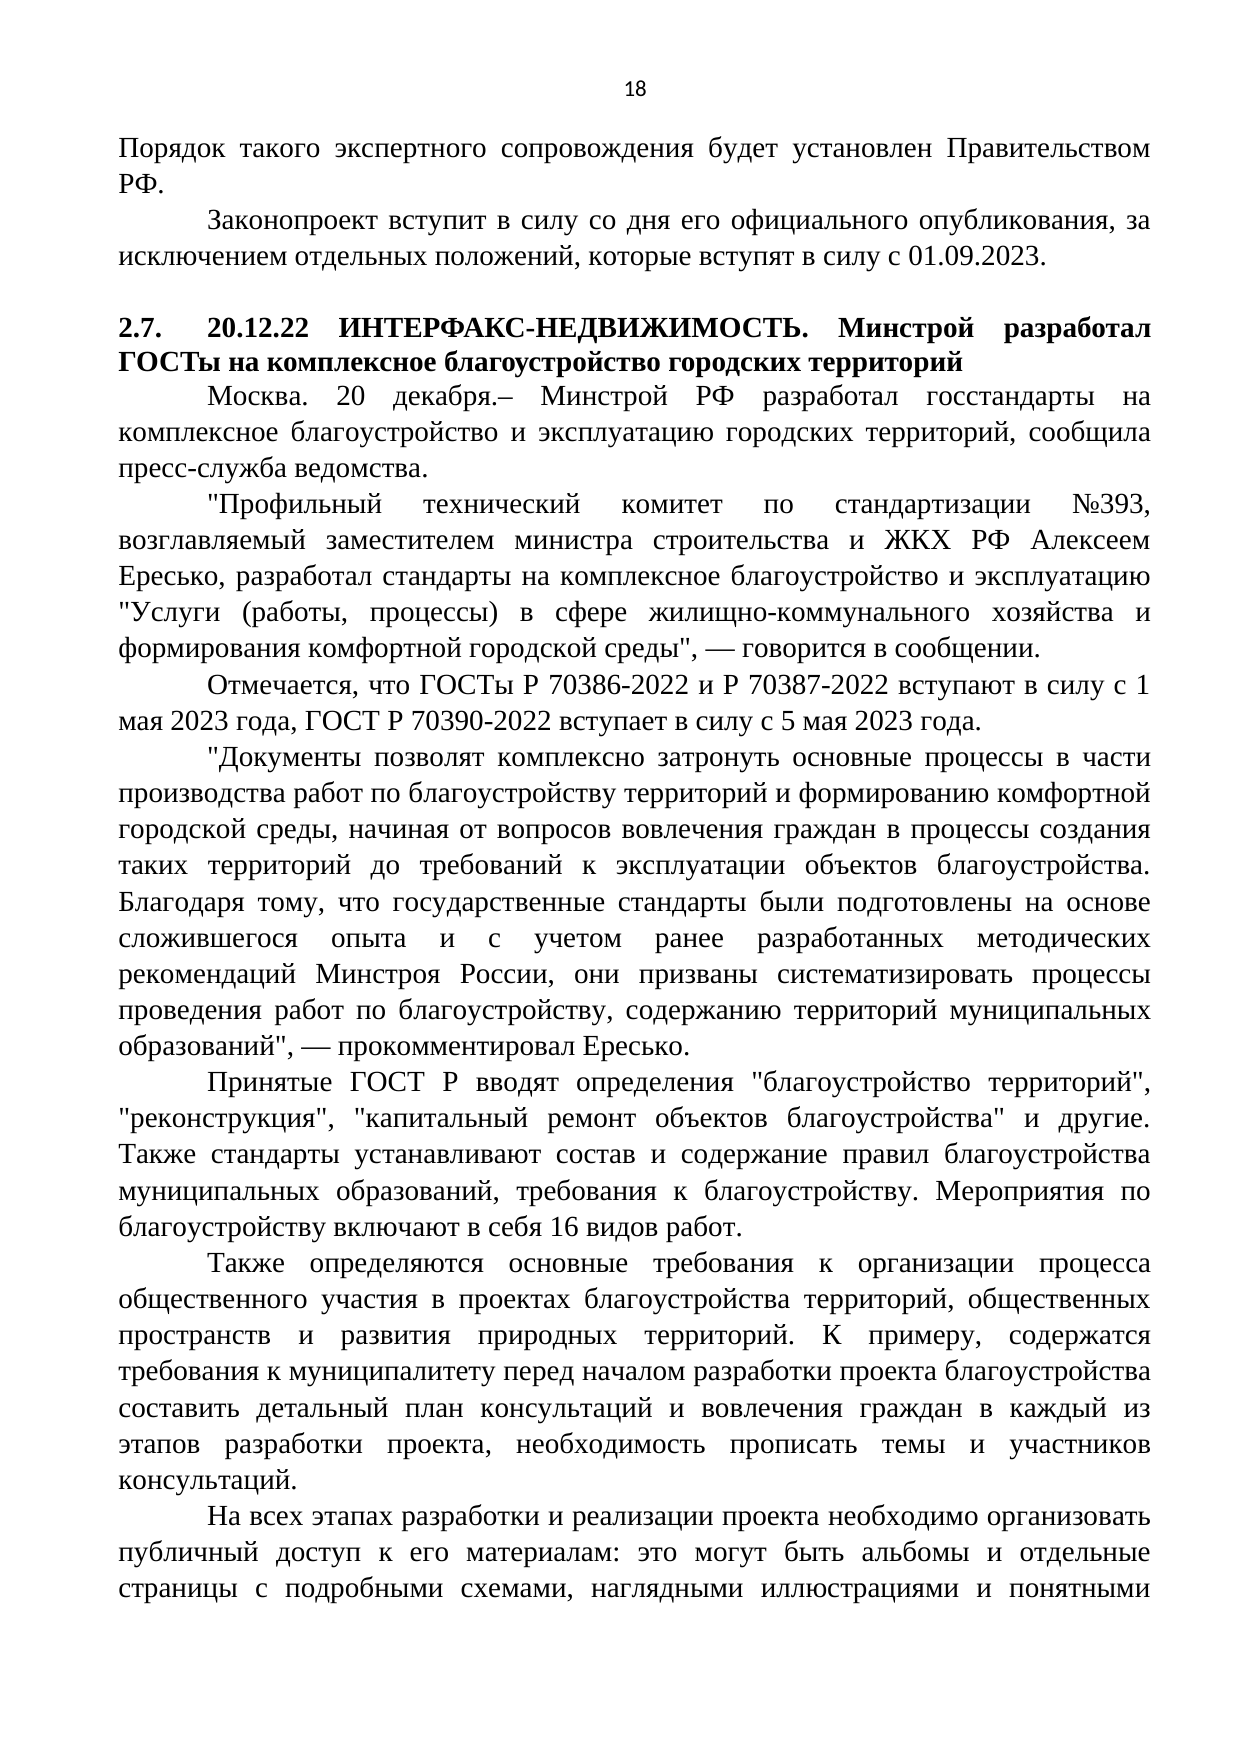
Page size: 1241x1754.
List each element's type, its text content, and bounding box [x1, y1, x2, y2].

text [118, 130, 1152, 199]
text Также определяются основные требования к организации процесса общественного участия в проектах благоустройства территорий, общественных пространств и развития природных территорий. К примеру, содержатся требования к муниципалитету перед началом разработки проекта благоустройства составить детальный план консультаций и вовлечения граждан в каждый из этапов разработки проекта, необходимость прописать темы и участников консультаций. [118, 1245, 1152, 1496]
text Законопроект вступит в силу со дня его официального опубликования, за исключением отдельных положений, которые вступят в силу с 01.09.2023. [118, 202, 1152, 272]
text Москва. 20 декабря.– Минстрой РФ разработал госстандарты на комплексное благоустройство и эксплуатацию городских территорий, сообщила пресс-служба ведомства. [118, 378, 1152, 483]
text "Документы позволят комплексно затронуть основные процессы в части производства работ по благоустройству территорий и формированию комфортной городской среды, начиная от вопросов вовлечения граждан в процессы создания таких территорий до требований к эксплуатации объектов благоустройства. Благодаря тому, что государственные стандарты были подготовлены на основе сложившегося опыта и с учетом ранее разработанных методических рекомендаций Минстроя России, они призваны систематизировать процессы проведения работ по благоустройству, содержанию территорий муниципальных образований", — прокомментировал Ересько. [118, 739, 1152, 1062]
text Принятые ГОСТ Р вводят определения "благоустройство территорий", "реконструкция", "капитальный ремонт объектов благоустройства" и другие. Также стандарты устанавливают состав и содержание правил благоустройства муниципальных образований, требования к благоустройству. Мероприятия по благоустройству включают в себя 16 видов работ. [118, 1064, 1152, 1242]
subtitle 20.12.22 ИНТЕРФАКС-НЕДВИЖИМОСТЬ. Минстрой разработал ГОСТы на комплексное благоустройство городских территорий [118, 311, 1152, 378]
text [118, 1498, 1152, 1604]
text Отмечается, что ГОСТы Р 70386-2022 и Р 70387-2022 вступают в силу с 1 мая 2023 года, ГОСТ Р 70390-2022 вступает в силу с 5 мая 2023 года. [118, 667, 1152, 736]
text "Профильный технический комитет по стандартизации №393, возглавляемый заместителем министра строительства и ЖКХ РФ Алексеем Ересько, разработал стандарты на комплексное благоустройство и эксплуатацию "Услуги (работы, процессы) в сфере жилищно-коммунального хозяйства и формирования комфортной городской среды", — говорится в сообщении. [118, 486, 1152, 664]
